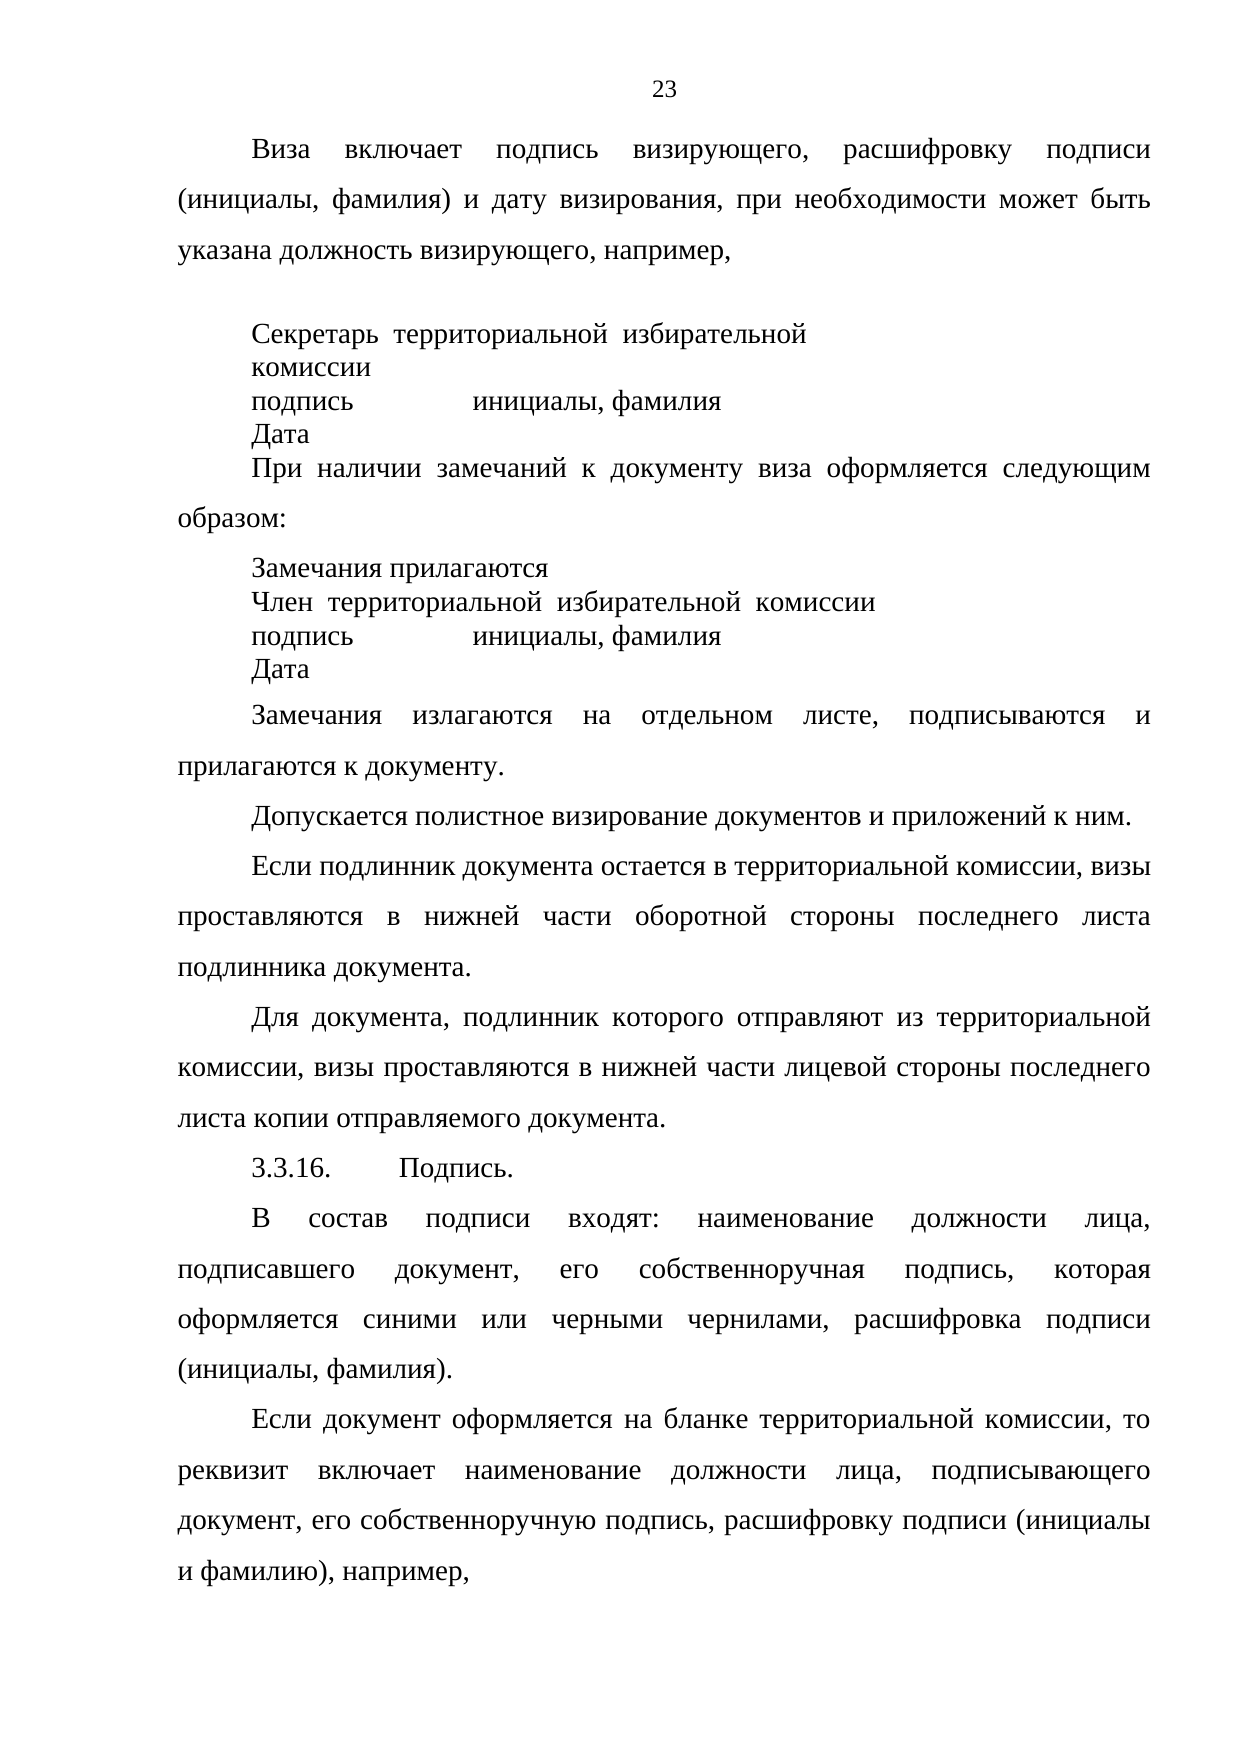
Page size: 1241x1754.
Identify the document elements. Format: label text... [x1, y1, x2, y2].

text подпись инициалы, фамилия [177, 618, 1152, 651]
text Дата [177, 416, 1152, 450]
text Виза включает подпись визирующего, расшифровку подписи (инициалы, фамилия) и дату визирования, при необходимости может быть указана должность визирующего, например, [177, 131, 1152, 266]
text Секретарь территориальной избирательной [177, 316, 1152, 349]
text Дата [177, 651, 1152, 685]
text Замечания прилагаются [177, 551, 1152, 584]
text Для документа, подлинник которого отправляют из территориальной комиссии, визы проставляются в нижней части лицевой стороны последнего листа копии отправляемого документа. [177, 999, 1152, 1133]
text подпись инициалы, фамилия [177, 383, 1152, 416]
list Подпись. [177, 1150, 1152, 1184]
text При наличии замечаний к документу виза оформляется следующим образом: [177, 450, 1152, 534]
text Если документ оформляется на бланке территориальной комиссии, то реквизит включает наименование должности лица, подписывающего документ, его собственноручную подпись, расшифровку подписи (инициалы и фамилию), например, [177, 1402, 1152, 1586]
text Допускается полистное визирование документов и приложений к ним. [177, 798, 1152, 831]
text комиссии [177, 349, 1152, 383]
text В состав подписи входят: наименование должности лица, подписавшего документ, его собственноручная подпись, которая оформляется синими или черными чернилами, расшифровка подписи (инициалы, фамилия). [177, 1200, 1152, 1385]
text Замечания излагаются на отдельном листе, подписываются и прилагаются к документу. [177, 697, 1152, 781]
text Если подлинник документа остается в территориальной комиссии, визы проставляются в нижней части оборотной стороны последнего листа подлинника документа. [177, 848, 1152, 982]
text Член территориальной избирательной комиссии [177, 584, 1152, 618]
